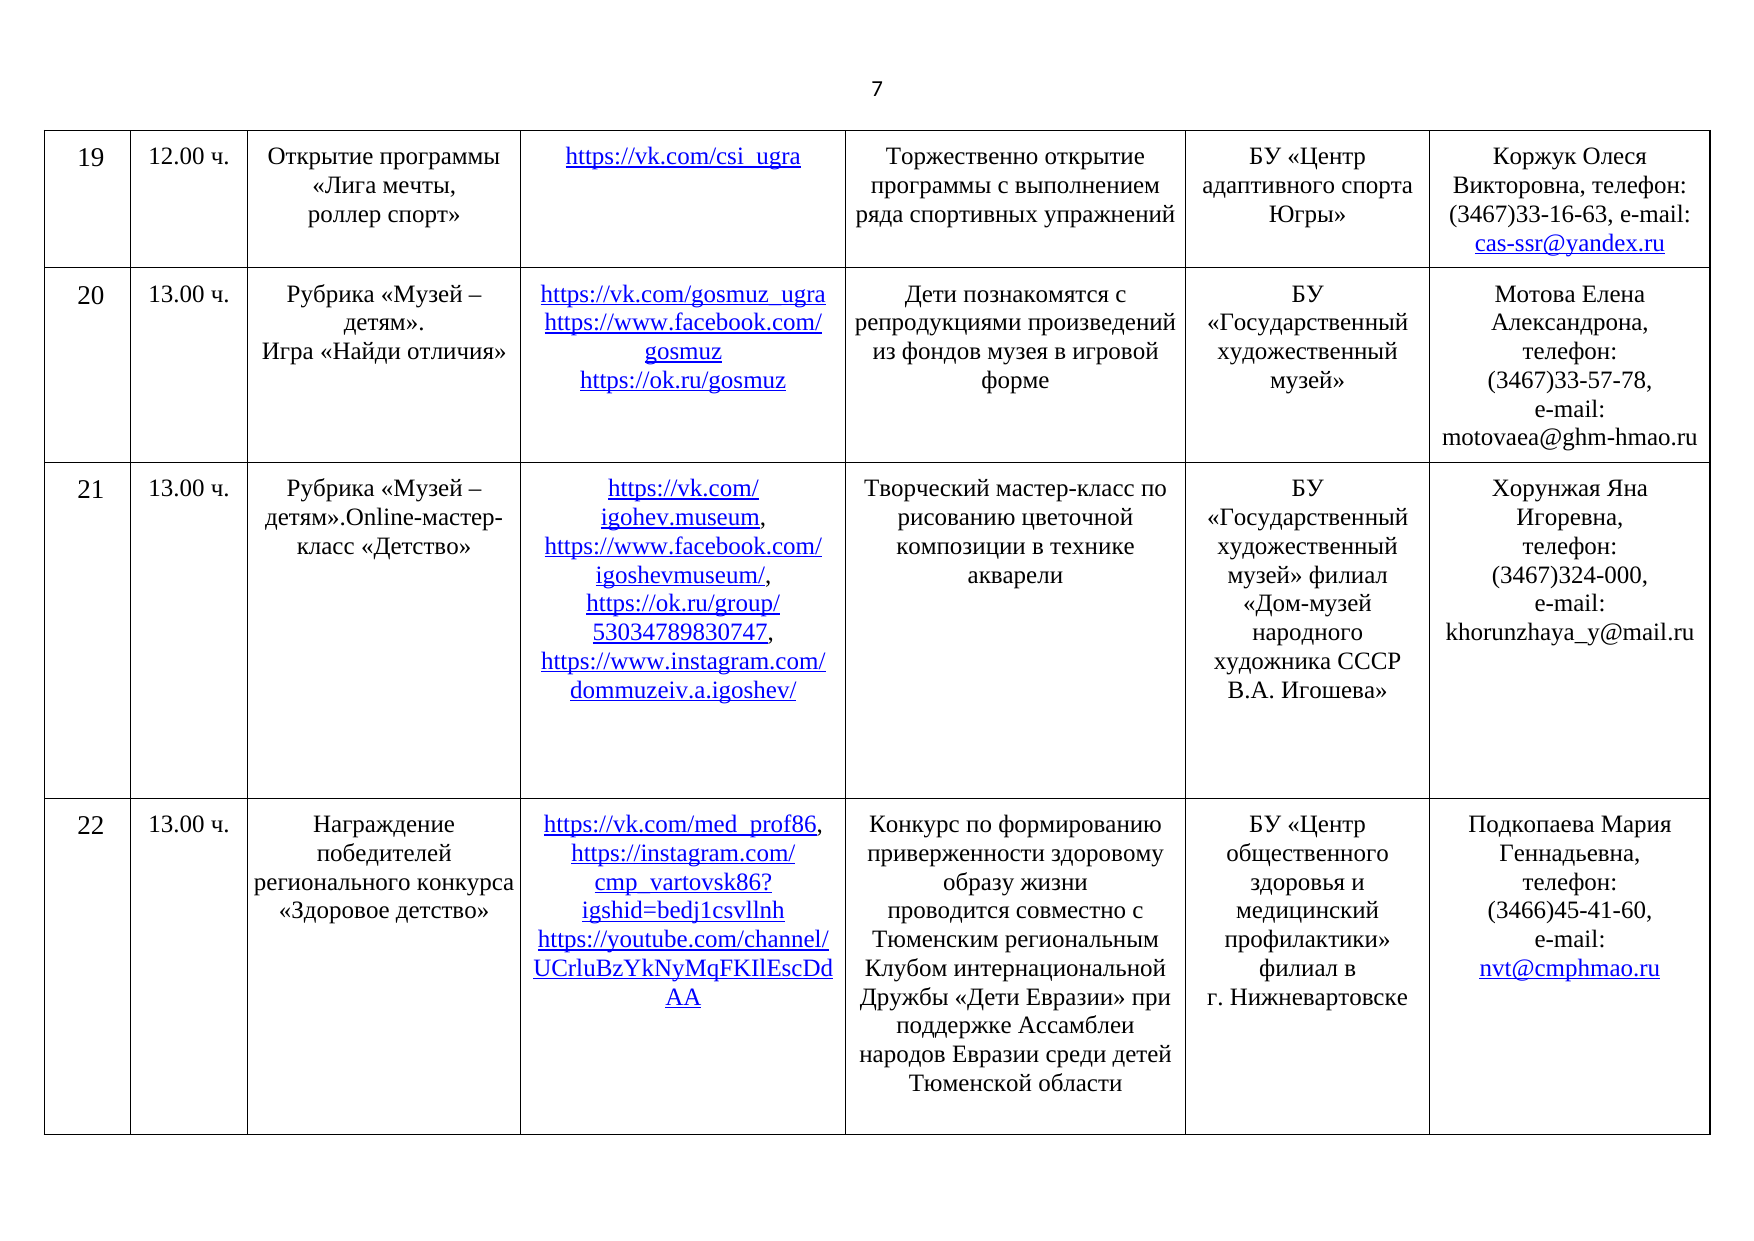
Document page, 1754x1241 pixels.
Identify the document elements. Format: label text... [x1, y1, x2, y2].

table_cell Творческий мастер-класс по рисованию цветочной композиции в технике акварели [846, 463, 1185, 798]
table_cell Открытие программы «Лига мечты, роллер спорт» [248, 131, 520, 267]
table_cell Конкурс по формированию приверженности здоровому образу жизни проводится совместно с Тюменским региональным Клубом интернациональной Дружбы «Дети Евразии» при поддержке Ассамблеи народов Евразии среди детей Тюменской области [846, 799, 1185, 1133]
table_cell https://vk.com/med_prof86, https://instagram.com/cmp_vartovsk86?igshid=bedj1csvllnh https://youtube.com/channel/UCrluBzYkNyMqFKIlEscDdAA [521, 799, 845, 1133]
table_cell https://vk.com/gosmuz_ugra https://www.facebook.com/gosmuz https://ok.ru/gosmuz [521, 268, 845, 462]
table_cell Подкопаева Мария Геннадьевна, телефон: (3466)45-41-60, e-mail: nvt@cmphmao.ru [1430, 799, 1709, 1133]
table_cell БУ «Государственный художественный музей» [1186, 268, 1429, 462]
table_cell БУ «Центр общественного здоровья и медицинский профилактики» филиал в г. Нижневартовске [1186, 799, 1429, 1133]
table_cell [521, 131, 845, 267]
table_cell 13.00 ч. [131, 463, 247, 798]
table_cell 13.00 ч. [131, 799, 247, 1133]
table_cell БУ «Государственный художественный музей» филиал «Дом-музей народного художника СССР В.А. Игошева» [1186, 463, 1429, 798]
table_cell Дети познакомятся с репродукциями произведений из фондов музея в игровой форме [846, 268, 1185, 462]
table_cell Коржук Олеся Викторовна, телефон: (3467)33-16-63, e-mail: cas-ssr@yandex.ru [1430, 131, 1709, 267]
table_cell Награждение победителей регионального конкурса «Здоровое детство» [248, 799, 520, 1133]
table_cell БУ «Центр адаптивного спорта Югры» [1186, 131, 1429, 267]
table_cell 22 [45, 799, 130, 1133]
table_cell Торжественно открытие программы с выполнением ряда спортивных упражнений [846, 131, 1185, 267]
table_cell Рубрика «Музей – детям».Online-мастер-класс «Детство» [248, 463, 520, 798]
table_cell 21 [45, 463, 130, 798]
table_cell 13.00 ч. [131, 268, 247, 462]
table_cell https://vk.com/igohev.museum, https://www.facebook.com/igoshevmuseum/, https://ok.ru/group/53034789830747, https://www.instagram.com/dommuzeiv.a.igoshev/ [521, 463, 845, 798]
table_cell 20 [45, 268, 130, 462]
table_cell Рубрика «Музей – детям». Игра «Найди отличия» [248, 268, 520, 462]
table_cell Мотова Елена Александрона, телефон: (3467)33-57-78, e-mail: motovaea@ghm-hmao.ru [1430, 268, 1709, 462]
table_cell Хорунжая Яна Игоревна, телефон: (3467)324-000, e-mail: khorunzhaya_y@mail.ru [1430, 463, 1709, 798]
table_cell 12.00 ч. [131, 131, 247, 267]
table_cell 19 [45, 131, 130, 267]
